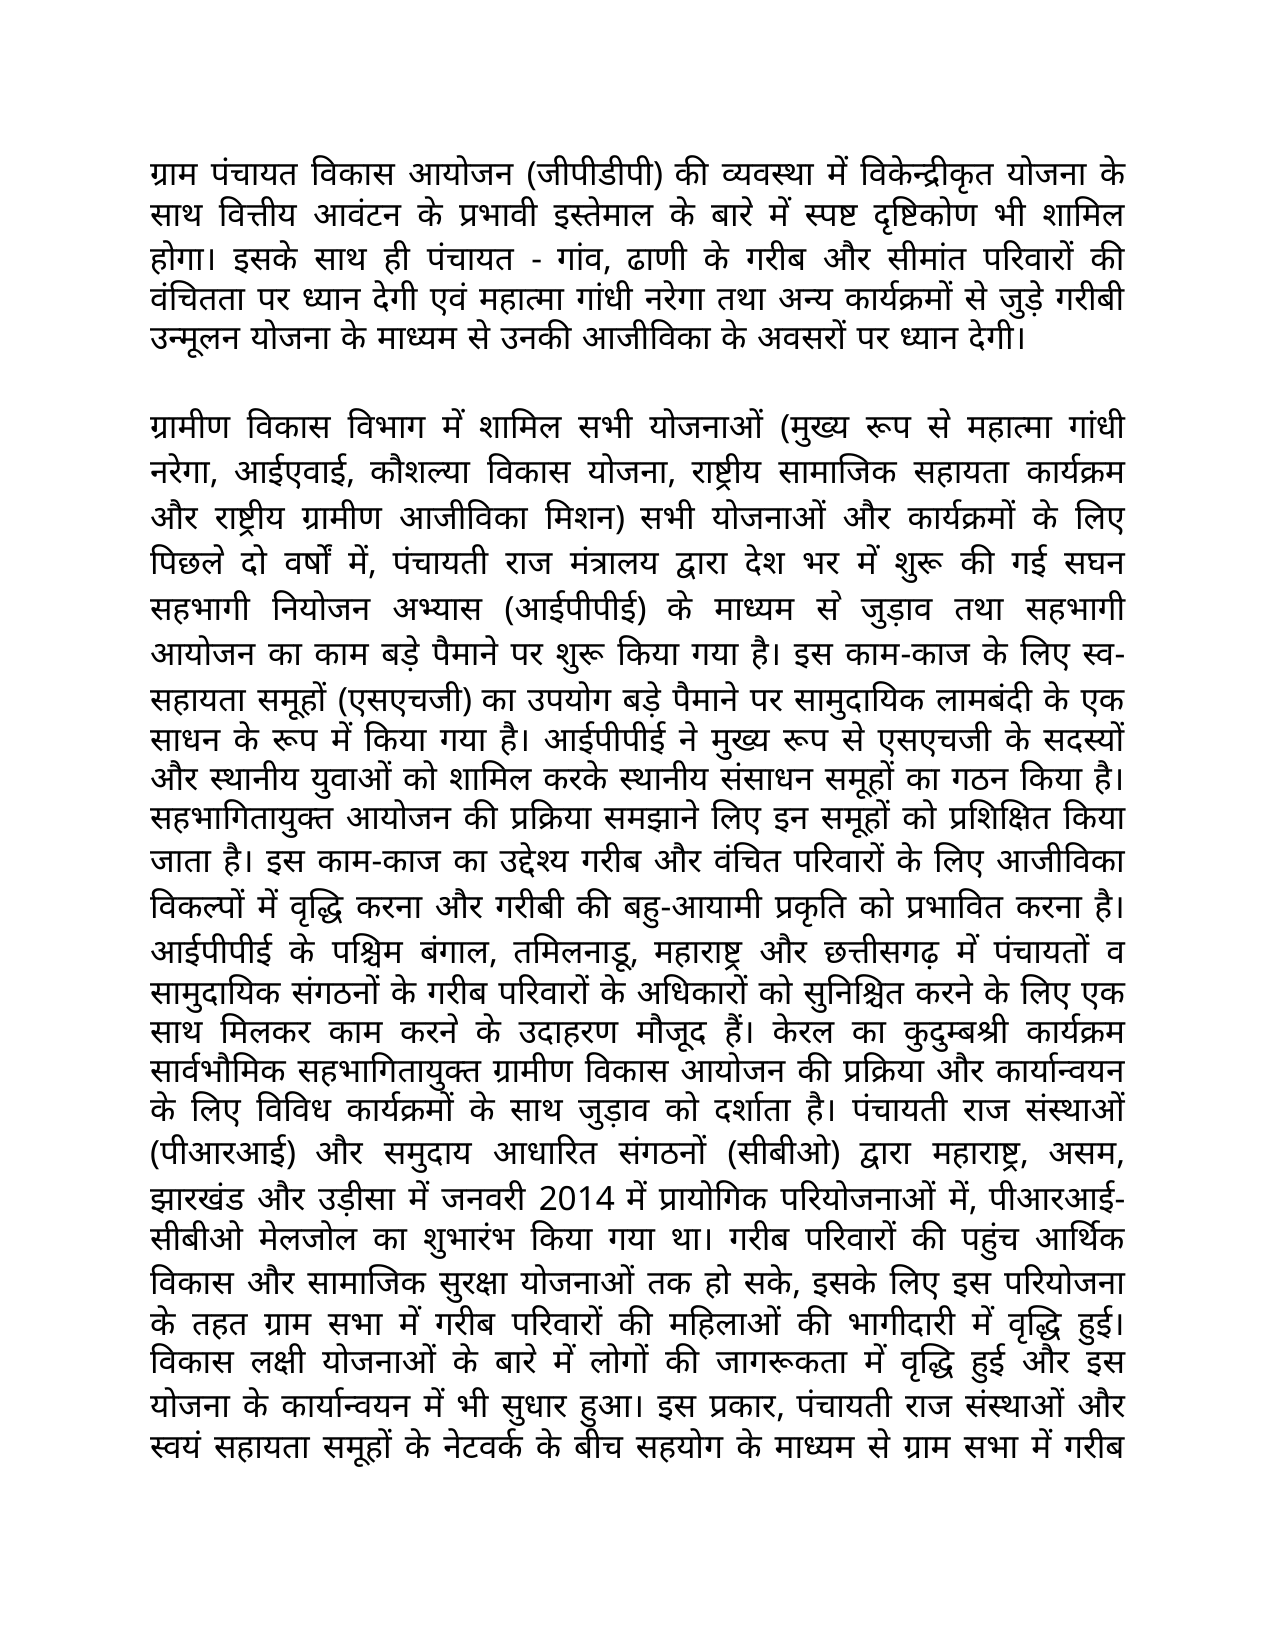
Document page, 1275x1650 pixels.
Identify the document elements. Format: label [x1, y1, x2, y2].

text [150, 150, 1125, 357]
text [150, 403, 1125, 1466]
